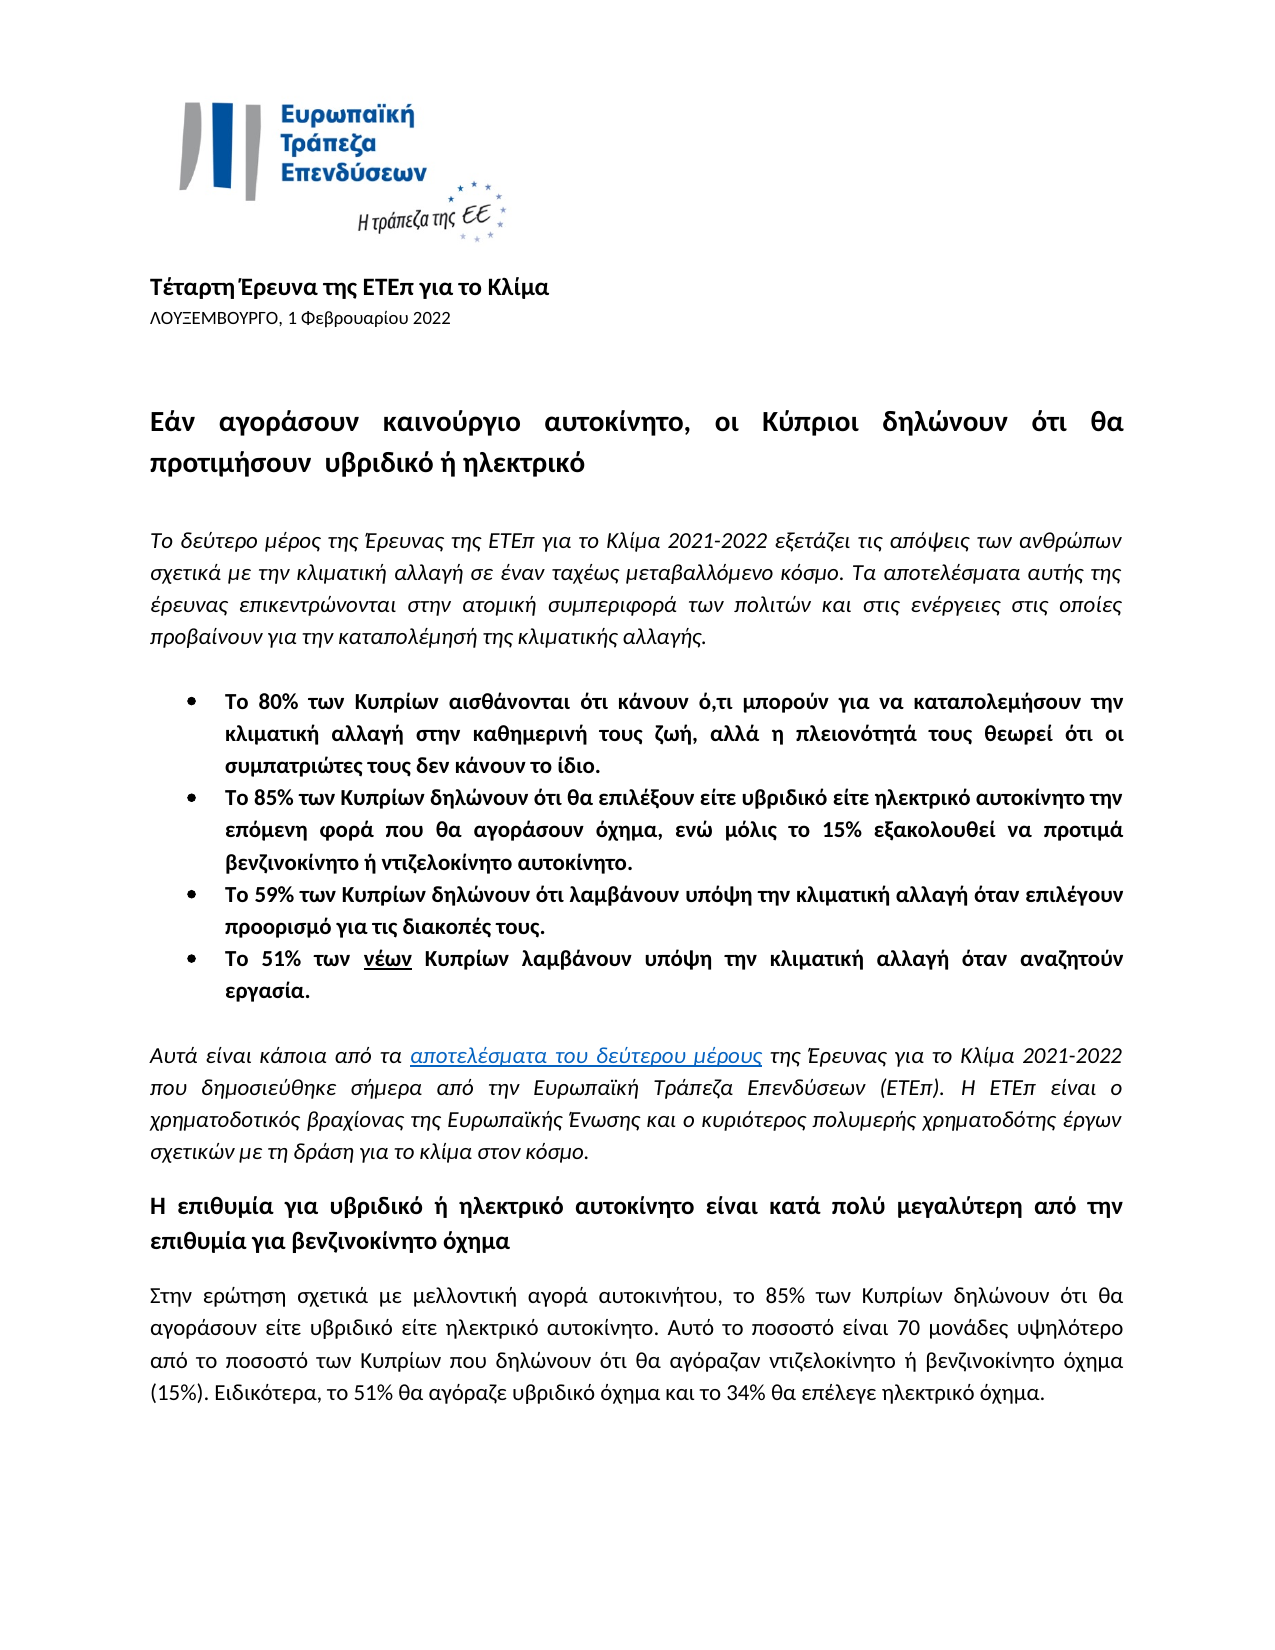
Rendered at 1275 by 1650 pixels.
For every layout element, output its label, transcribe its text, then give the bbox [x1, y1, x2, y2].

text Εάν αγοράσουν καινούργιο αυτοκίνητο, οι Κύπριοι δηλώνουν ότι θα προτιμήσουν υβριδικό ή ηλεκτρικό [150, 403, 1125, 480]
list Το 59% των Κυπρίων δηλώνουν ότι λαμβάνουν υπόψη την κλιματική αλλαγή όταν επιλέγουν προορισμό για τις διακοπές τους. [187, 880, 1125, 940]
list Το 85% των Κυπρίων δηλώνουν ότι θα επιλέξουν είτε υβριδικό είτε ηλεκτρικό αυτοκίνητο την επόμενη φορά που θα αγοράσουν όχημα, ενώ μόλις το 15% εξακολουθεί να προτιμά βενζινοκίνητο ή ντιζελοκίνητο αυτοκίνητο. [187, 783, 1125, 876]
text ΛΟΥΞΕΜΒΟΥΡΓΟ, 1 Φεβρουαρίου 2022 [150, 306, 1125, 329]
text Τέταρτη Έρευνα της ΕΤΕπ για το Κλίμα [150, 271, 1125, 301]
text Η επιθυμία για υβριδικό ή ηλεκτρικό αυτοκίνητο είναι κατά πολύ μεγαλύτερη από την επιθυμία για βενζινοκίνητο όχημα [150, 1191, 1125, 1256]
text Στην ερώτηση σχετικά με μελλοντική αγορά αυτοκινήτου, το 85% των Κυπρίων δηλώνουν ότι θα αγοράσουν είτε υβριδικό είτε ηλεκτρικό αυτοκίνητο. Αυτό το ποσοστό είναι 70 μονάδες υψηλότερο από το ποσοστό των Κυπρίων που δηλώνουν ότι θα αγόραζαν ντιζελοκίνητο ή βενζινοκίνητο όχημα (15%). Ειδικότερα, το 51% θα αγόραζε υβριδικό όχημα και το 34% θα επέλεγε ηλεκτρικό όχημα. [150, 1281, 1125, 1406]
text Το δεύτερο μέρος της Έρευνας της ΕΤΕπ για το Κλίμα 2021-2022 εξετάζει τις απόψεις των ανθρώπων σχετικά με την κλιματική αλλαγή σε έναν ταχέως μεταβαλλόμενο κόσμο. Τα αποτελέσματα αυτής της έρευνας επικεντρώνονται στην ατομική συμπεριφορά των πολιτών και στις ενέργειες στις οποίες προβαίνουν για την καταπολέμησή της κλιματικής αλλαγής. [150, 526, 1125, 651]
list Το 51% των νέων Κυπρίων λαμβάνουν υπόψη την κλιματική αλλαγή όταν αναζητούν εργασία. [187, 944, 1125, 1004]
list Το 80% των Κυπρίων αισθάνονται ότι κάνουν ό,τι μπορούν για να καταπολεμήσουν την κλιματική αλλαγή στην καθημερινή τους ζωή, αλλά η πλειονότητά τους θεωρεί ότι οι συμπατριώτες τους δεν κάνουν το ίδιο. [187, 687, 1125, 779]
picture [150, 75, 535, 271]
text Αυτά είναι κάποια από τα αποτελέσματα του δεύτερου μέρους της Έρευνας για το Κλίμα 2021-2022 που δημοσιεύθηκε σήμερα από την Ευρωπαϊκή Τράπεζα Επενδύσεων (ΕΤΕπ). Η ΕΤΕπ είναι ο χρηματοδοτικός βραχίονας της Ευρωπαϊκής Ένωσης και ο κυριότερος πολυμερής χρηματοδότης έργων σχετικών με τη δράση για το κλίμα στον κόσμο. [150, 1041, 1125, 1166]
